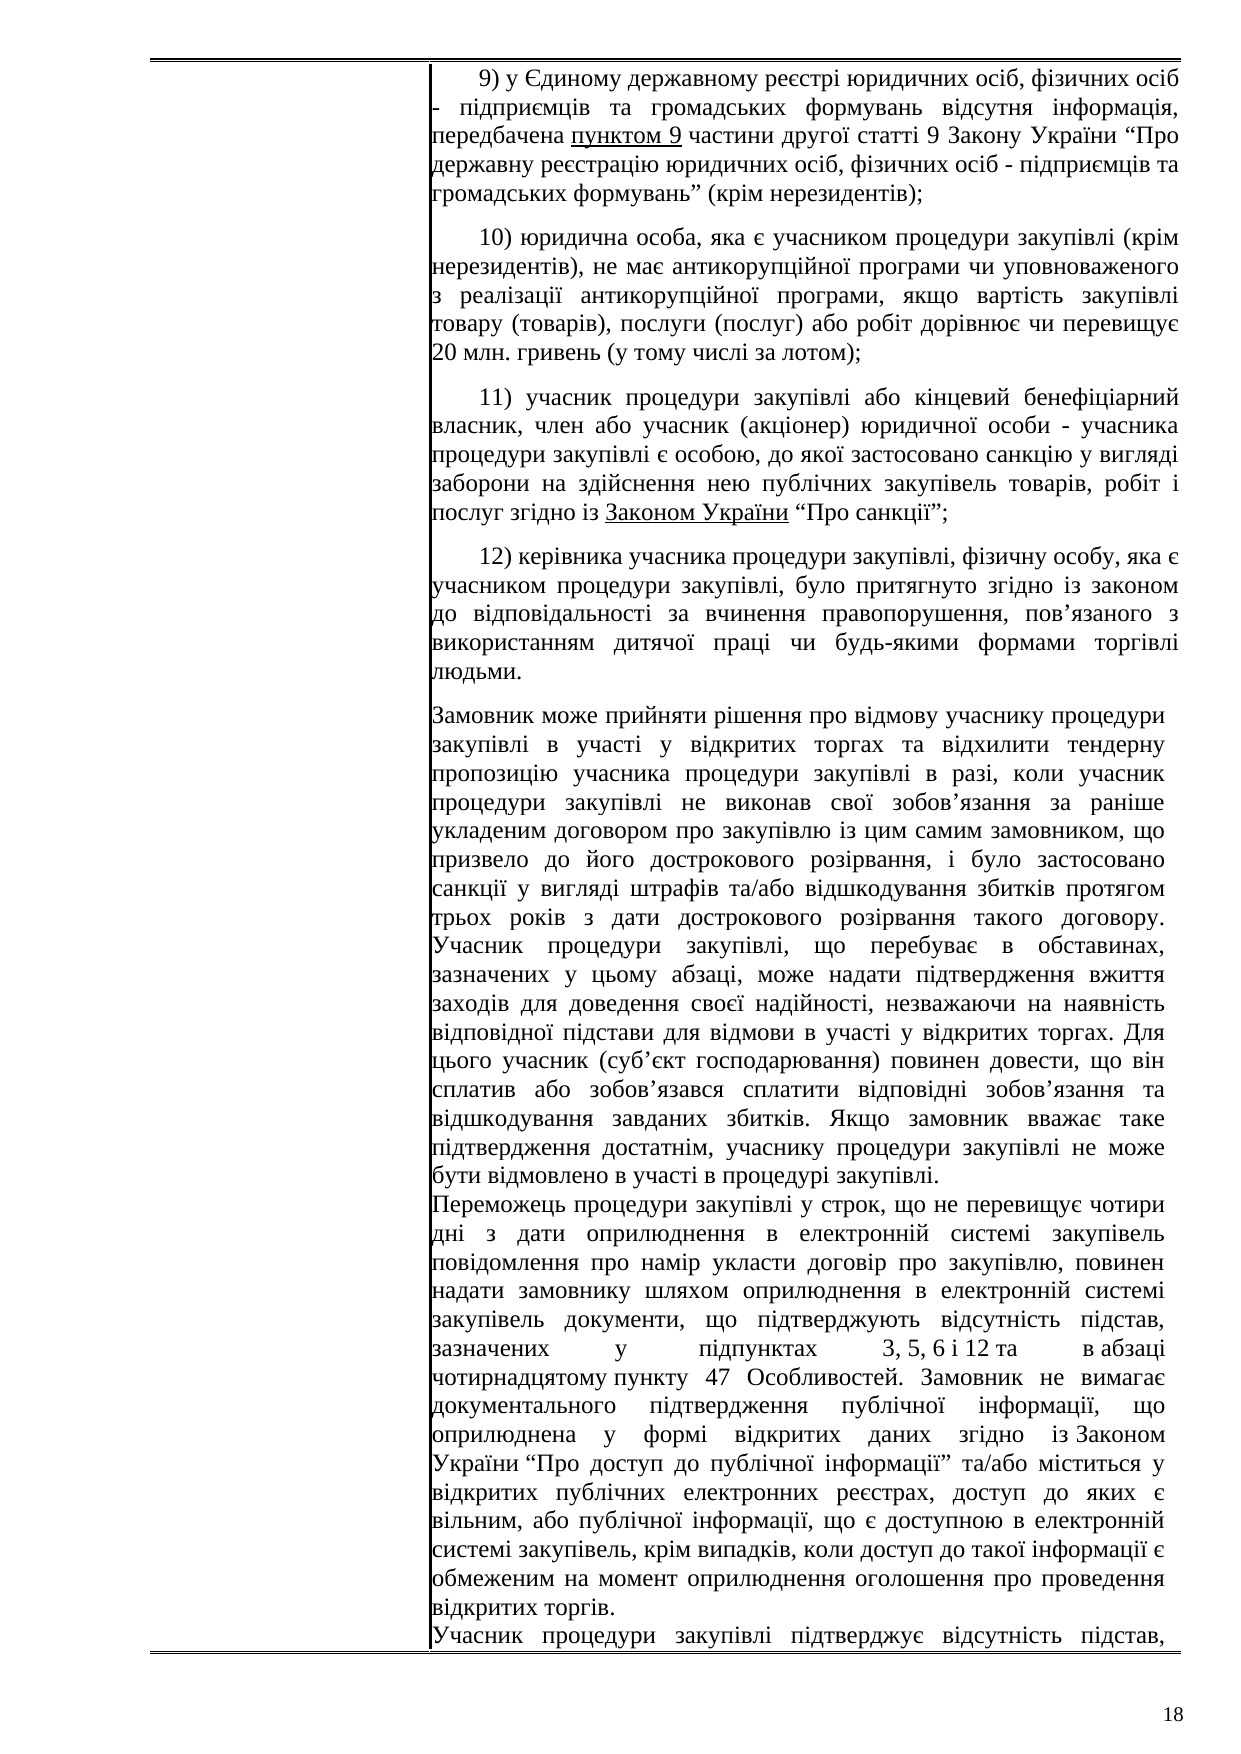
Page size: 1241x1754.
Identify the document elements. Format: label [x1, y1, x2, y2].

table_cell [150, 60, 430, 1651]
table_cell [430, 62, 1181, 1651]
